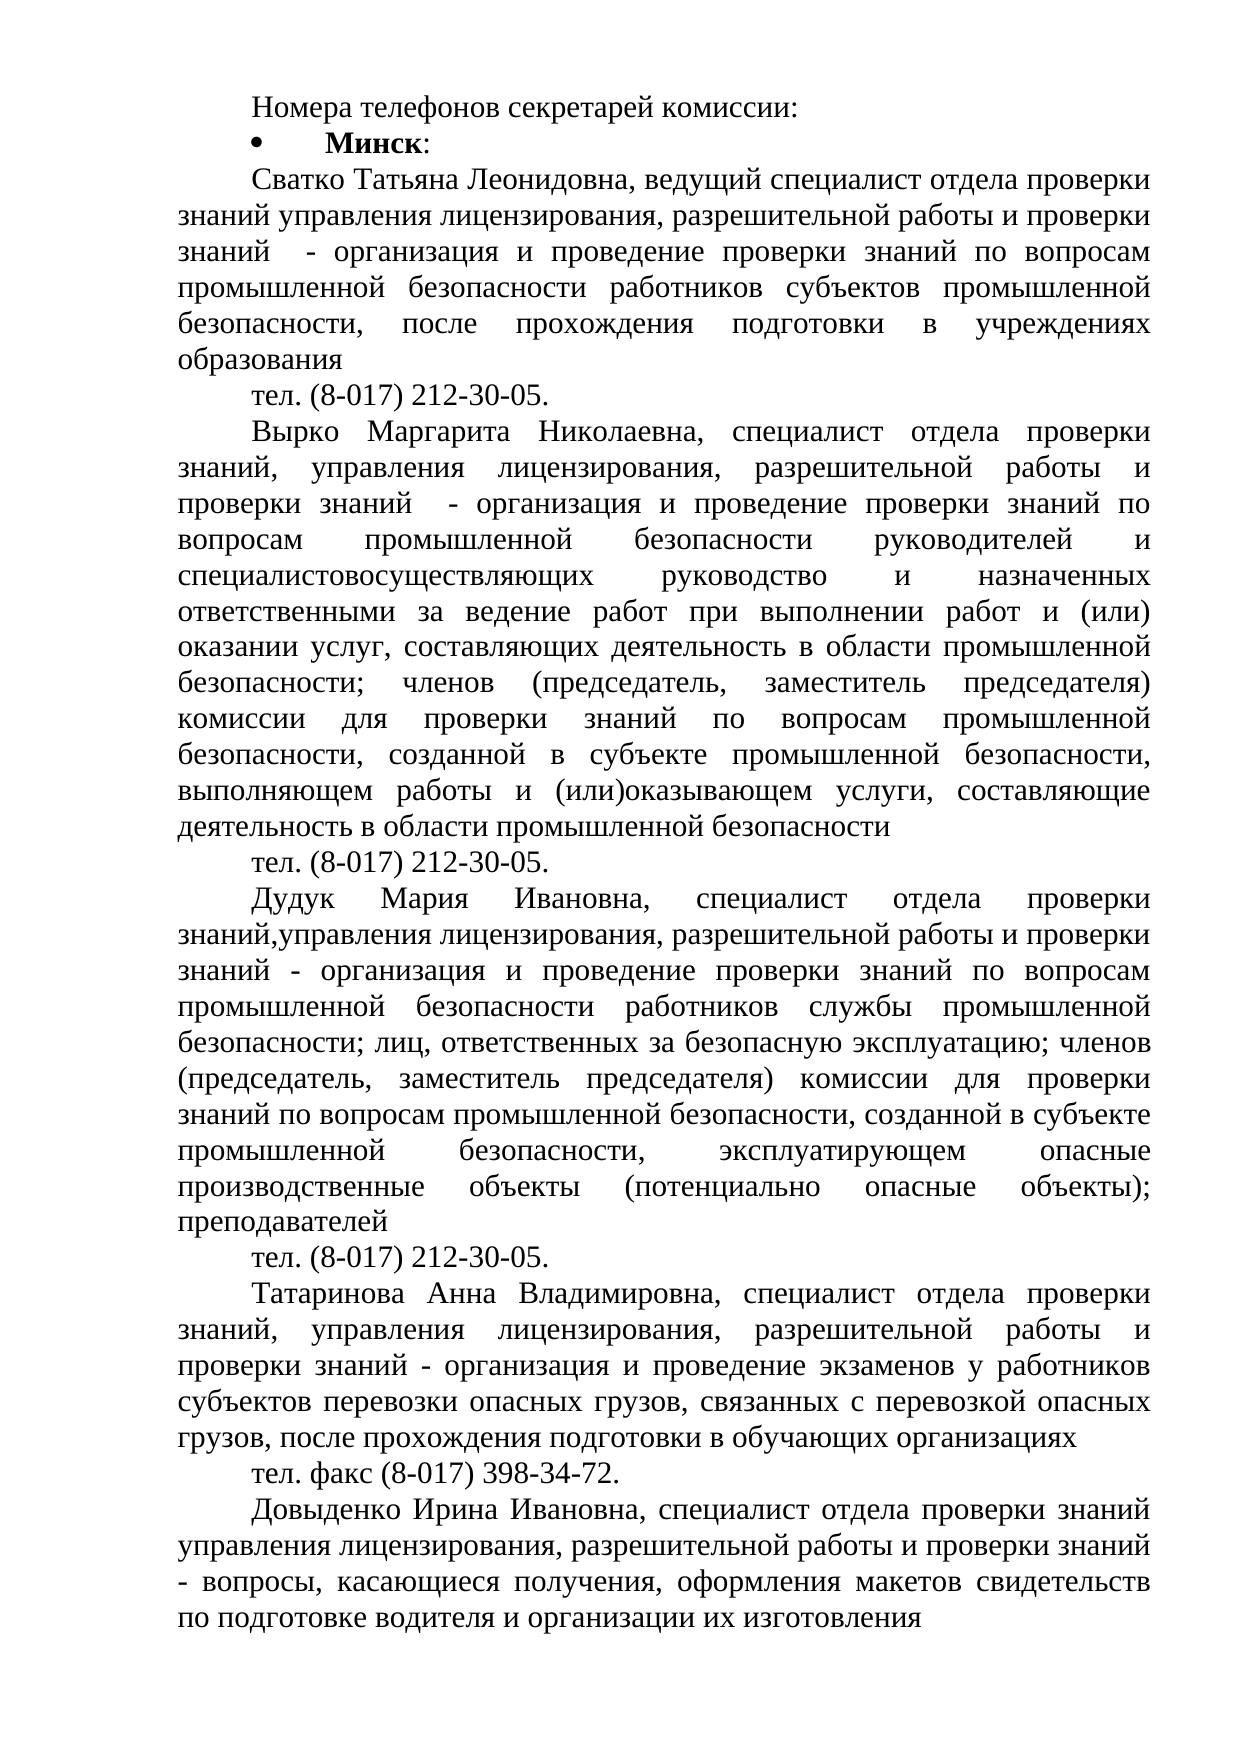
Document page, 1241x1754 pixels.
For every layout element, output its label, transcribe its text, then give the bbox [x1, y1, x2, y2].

text тел. (8-017) 212-30-05. [177, 843, 1152, 879]
text тел. факс (8-017) 398-34-72. [177, 1454, 1152, 1490]
text Дудук Мария Ивановна, специалист отдела проверки знаний,управления лицензирования, разрешительной работы и проверки знаний - организация и проведение проверки знаний по вопросам промышленной безопасности работников службы промышленной безопасности; лиц, ответственных за безопасную эксплуатацию; членов (председатель, заместитель председателя) комиссии для проверки знаний по вопросам промышленной безопасности, созданной в субъекте промышленной безопасности, эксплуатирующем опасные производственные объекты (потенциально опасные объекты); преподавателей [177, 879, 1152, 1239]
text тел. (8-017) 212-30-05. [177, 376, 1152, 412]
text тел. (8-017) 212-30-05. [177, 1239, 1152, 1274]
text Татаринова Анна Владимировна, специалист отдела проверки знаний, управления лицензирования, разрешительной работы и проверки знаний - организация и проведение экзаменов у работников субъектов перевозки опасных грузов, связанных с перевозкой опасных грузов, после прохождения подготовки в обучающих организациях [177, 1274, 1152, 1454]
list Минск: [177, 124, 1152, 161]
text Вырко Маргарита Николаевна, специалист отдела проверки знаний, управления лицензирования, разрешительной работы и проверки знаний - организация и проведение проверки знаний по вопросам промышленной безопасности руководителей и специалистовосуществляющих руководство и назначенных ответственными за ведение работ при выполнении работ и (или) оказании услуг, составляющих деятельность в области промышленной безопасности; членов (председатель, заместитель председателя) комиссии для проверки знаний по вопросам промышленной безопасности, созданной в субъекте промышленной безопасности, выполняющем работы и (или)оказывающем услуги, составляющие деятельность в области промышленной безопасности [177, 412, 1152, 843]
text Довыденко Ирина Ивановна, специалист отдела проверки знаний управления лицензирования, разрешительной работы и проверки знаний - вопросы, касающиеся получения, оформления макетов свидетельств по подготовке водителя и организации их изготовления [177, 1490, 1152, 1634]
text Номера телефонов секретарей комиссии: [177, 89, 1152, 124]
text Сватко Татьяна Леонидовна, ведущий специалист отдела проверки знаний управления лицензирования, разрешительной работы и проверки знаний - организация и проведение проверки знаний по вопросам промышленной безопасности работников субъектов промышленной безопасности, после прохождения подготовки в учреждениях образования [177, 161, 1152, 376]
